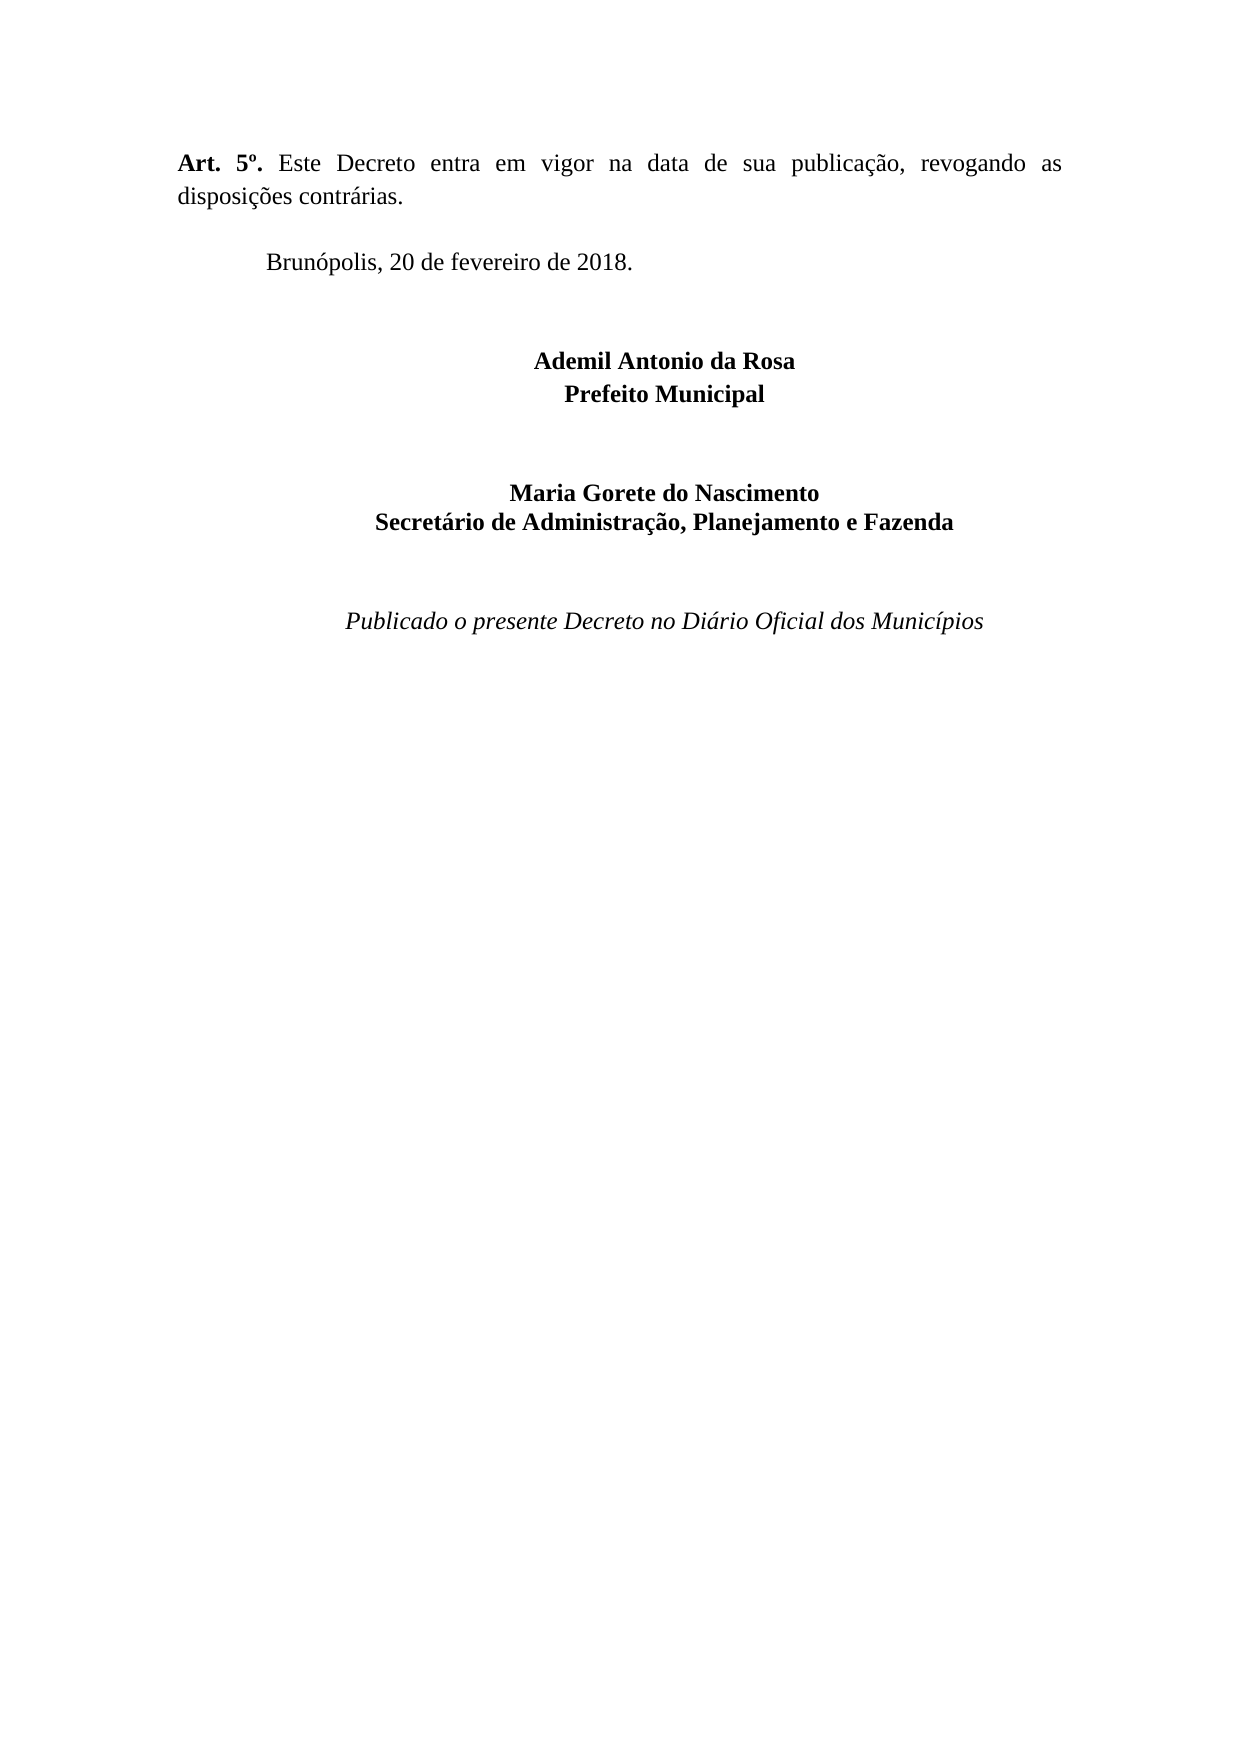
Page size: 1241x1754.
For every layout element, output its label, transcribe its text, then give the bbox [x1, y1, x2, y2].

title Art. 5º. Este Decreto entra em vigor na data de sua publicação, revogando as disposições contrárias. [177, 148, 1063, 209]
text Prefeito Municipal [266, 379, 1063, 408]
text Ademil Antonio da Rosa [266, 346, 1063, 374]
text Maria Gorete do Nascimento [266, 478, 1063, 507]
title Brunópolis, 20 de fevereiro de 2018. [266, 247, 1063, 276]
text Secretário de Administração, Planejamento e Fazenda [266, 507, 1063, 535]
text Publicado o presente Decreto no Diário Oficial dos Municípios [266, 606, 1063, 634]
